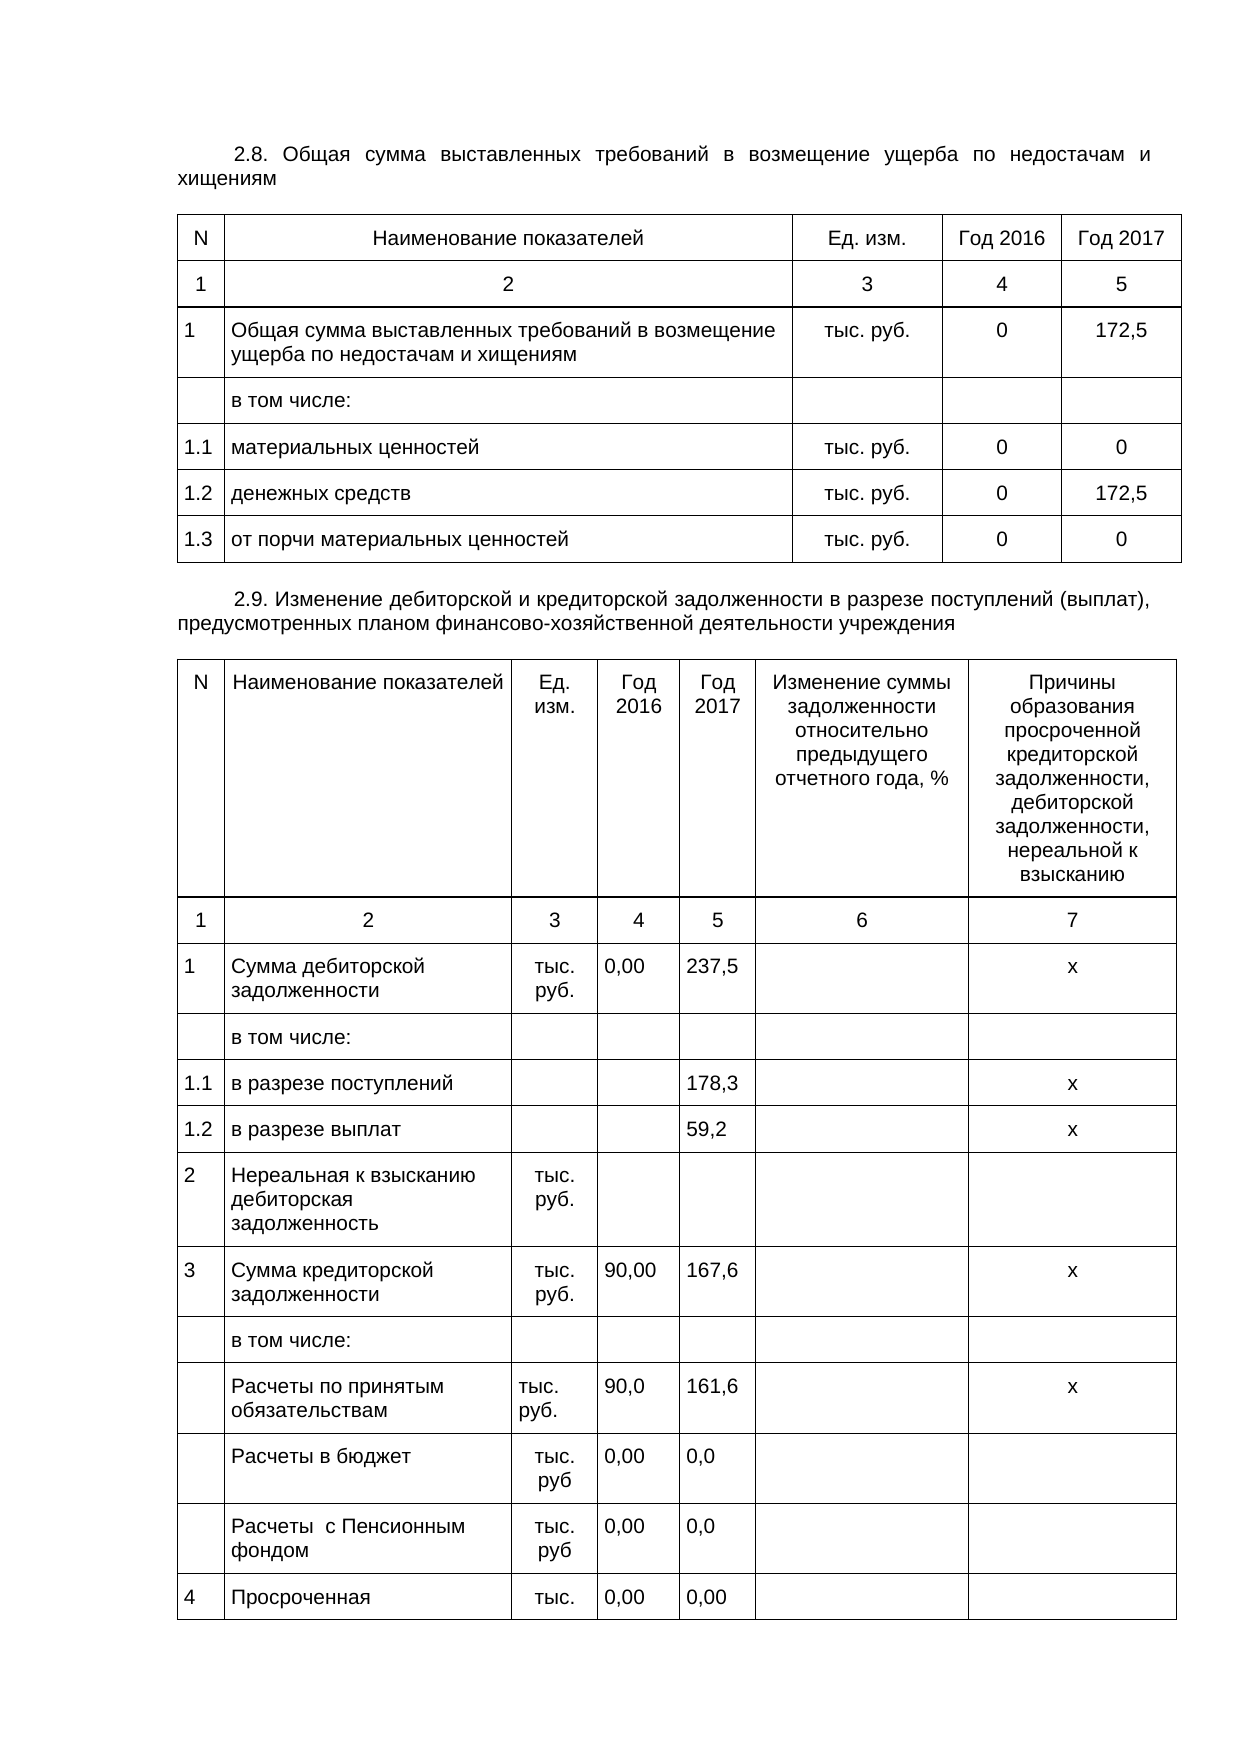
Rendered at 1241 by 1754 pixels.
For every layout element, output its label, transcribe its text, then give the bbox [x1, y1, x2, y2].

table_cell 0 [1062, 516, 1181, 562]
table_cell тыс. руб. [793, 470, 942, 515]
table_cell [1062, 378, 1181, 423]
table_header Наименование показателей [225, 660, 511, 896]
table_cell 0,00 [680, 1574, 755, 1619]
table_cell 1 [178, 898, 224, 943]
table_cell [512, 1106, 597, 1152]
table_cell [756, 1434, 968, 1503]
table_cell тыс. руб. [793, 516, 942, 562]
table_cell 1 [178, 308, 224, 377]
table_cell [756, 1106, 968, 1152]
table_cell x [969, 1247, 1176, 1316]
table_cell Расчеты с Пенсионным фондом [225, 1504, 511, 1573]
text 2.9. Изменение дебиторской и кредиторской задолженности в разрезе поступлений (выплат), предусмотренных планом финансово-хозяйственной деятельности учреждения [177, 587, 1152, 634]
table_cell 7 [969, 898, 1176, 943]
table_cell 90,0 [598, 1363, 679, 1432]
table_cell 59,2 [680, 1106, 755, 1152]
table_cell Нереальная к взысканию дебиторская задолженность [225, 1153, 511, 1246]
table_cell в том числе: [225, 1014, 511, 1059]
table_cell 161,6 [680, 1363, 755, 1432]
table_cell x [969, 944, 1176, 1013]
table_cell в разрезе поступлений [225, 1060, 511, 1105]
table_cell тыс. руб. [512, 944, 597, 1013]
table_cell тыс. руб. [793, 308, 942, 377]
table_cell [943, 378, 1061, 423]
table_cell 5 [680, 898, 755, 943]
table_cell 1.2 [178, 1106, 224, 1152]
table_header Наименование показателей [225, 215, 792, 260]
table_header Ед. изм. [512, 660, 597, 896]
table_cell [512, 1014, 597, 1059]
table_cell 0,00 [598, 1574, 679, 1619]
table_cell денежных средств [225, 470, 792, 515]
table_cell x [969, 1106, 1176, 1152]
table_cell 6 [756, 898, 968, 943]
table_cell в том числе: [225, 1317, 511, 1362]
table_cell [969, 1014, 1176, 1059]
table_cell [756, 1060, 968, 1105]
table_cell 5 [1062, 261, 1181, 306]
table_cell 0 [943, 424, 1061, 469]
table_cell [598, 1014, 679, 1059]
table_cell [178, 1363, 224, 1432]
table_header N [178, 215, 224, 260]
table_cell 1.1 [178, 1060, 224, 1105]
table_cell [512, 1060, 597, 1105]
table_cell 0 [1062, 424, 1181, 469]
table_cell Общая сумма выставленных требований в возмещение ущерба по недостачам и хищениям [225, 308, 792, 377]
table_cell в разрезе выплат [225, 1106, 511, 1152]
table_cell [756, 1363, 968, 1432]
table_cell 3 [793, 261, 942, 306]
table_cell 4 [178, 1574, 224, 1619]
table_cell 2 [225, 898, 511, 943]
table_cell 0 [943, 470, 1061, 515]
table_header Ед. изм. [793, 215, 942, 260]
table_header Год 2017 [1062, 215, 1181, 260]
table_cell тыс. руб [512, 1504, 597, 1573]
table_header N [178, 660, 224, 896]
table_cell [969, 1434, 1176, 1503]
table_cell [680, 1317, 755, 1362]
table_cell [756, 1317, 968, 1362]
table_cell 1.3 [178, 516, 224, 562]
table_cell Расчеты по принятым обязательствам [225, 1363, 511, 1432]
table_cell тыс. руб. [512, 1574, 597, 1619]
table_cell [756, 944, 968, 1013]
table_cell Сумма кредиторской задолженности [225, 1247, 511, 1316]
table_cell 0,0 [680, 1504, 755, 1573]
table_cell тыс. руб [512, 1434, 597, 1503]
table_cell от порчи материальных ценностей [225, 516, 792, 562]
table_cell 237,5 [680, 944, 755, 1013]
table_cell материальных ценностей [225, 424, 792, 469]
table_cell 4 [943, 261, 1061, 306]
text 2.8. Общая сумма выставленных требований в возмещение ущерба по недостачам и хищениям [177, 142, 1152, 190]
table_cell 2 [225, 261, 792, 306]
table_cell [756, 1574, 968, 1619]
table_cell тыс. руб. [793, 424, 942, 469]
table_cell [598, 1317, 679, 1362]
table_cell 178,3 [680, 1060, 755, 1105]
table_header Причины образования просроченной кредиторской задолженности, дебиторской задолженности, нереальной к взысканию [969, 660, 1176, 896]
table_cell 172,5 [1062, 308, 1181, 377]
table_cell [178, 1434, 224, 1503]
table_cell 90,00 [598, 1247, 679, 1316]
table_cell [598, 1153, 679, 1246]
table_cell 3 [512, 898, 597, 943]
table_cell [756, 1247, 968, 1316]
table_cell 2 [178, 1153, 224, 1246]
table_cell тыс. руб. [512, 1247, 597, 1316]
table_cell 1 [178, 944, 224, 1013]
table_cell [793, 378, 942, 423]
table_cell [969, 1504, 1176, 1573]
table_cell Сумма дебиторской задолженности [225, 944, 511, 1013]
table_cell [680, 1153, 755, 1246]
table_cell [178, 1317, 224, 1362]
table_cell в том числе: [225, 378, 792, 423]
table_cell [969, 1574, 1176, 1619]
table_cell 1 [178, 261, 224, 306]
table_cell тыс. руб. [512, 1153, 597, 1246]
table_cell [680, 1014, 755, 1059]
table_cell Расчеты в бюджет [225, 1434, 511, 1503]
table_cell 0 [943, 516, 1061, 562]
table_cell 3 [178, 1247, 224, 1316]
table_cell 0 [943, 308, 1061, 377]
table_cell 172,5 [1062, 470, 1181, 515]
table_cell [756, 1504, 968, 1573]
table_cell [598, 1106, 679, 1152]
table_header Год 2016 [598, 660, 679, 896]
table_header Год 2017 [680, 660, 755, 896]
table_cell 1.1 [178, 424, 224, 469]
table_cell [756, 1153, 968, 1246]
table_cell х [969, 1363, 1176, 1432]
table_cell [598, 1060, 679, 1105]
table_cell [178, 378, 224, 423]
table_cell [178, 1504, 224, 1573]
table_cell 0,00 [598, 944, 679, 1013]
table_cell тыс. руб. [512, 1363, 597, 1432]
table_cell 0,00 [598, 1434, 679, 1503]
table_cell [969, 1317, 1176, 1362]
table_cell [512, 1317, 597, 1362]
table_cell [225, 1574, 511, 1619]
table_cell 1.2 [178, 470, 224, 515]
table_cell [756, 1014, 968, 1059]
table_cell 0,00 [598, 1504, 679, 1573]
table_cell 167,6 [680, 1247, 755, 1316]
table_cell [178, 1014, 224, 1059]
table_header Изменение суммы задолженности относительно предыдущего отчетного года, % [756, 660, 968, 896]
table_cell 4 [598, 898, 679, 943]
table_header Год 2016 [943, 215, 1061, 260]
table_cell x [969, 1060, 1176, 1105]
table_cell [969, 1153, 1176, 1246]
table_cell 0,0 [680, 1434, 755, 1503]
